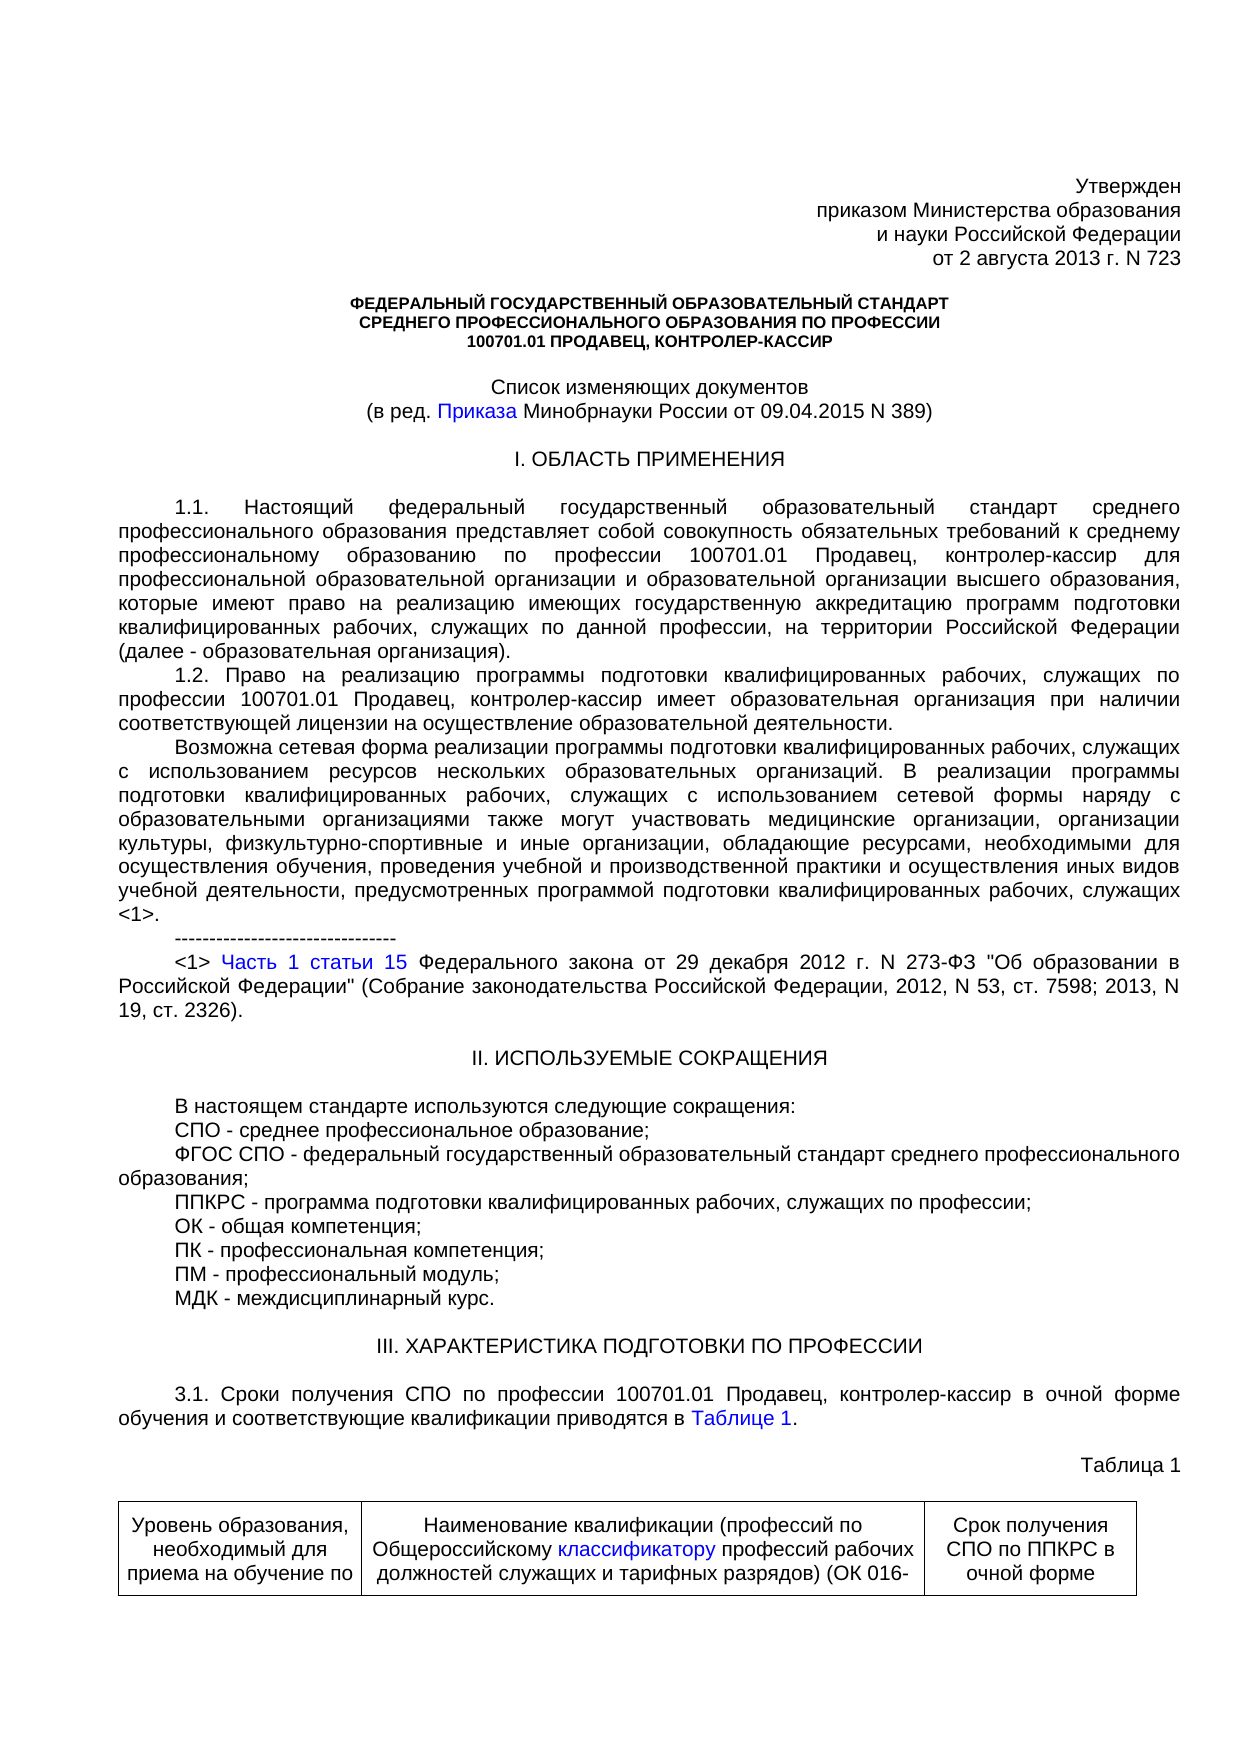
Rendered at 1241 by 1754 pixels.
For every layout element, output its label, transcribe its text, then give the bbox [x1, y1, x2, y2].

text Возможна сетевая форма реализации программы подготовки квалифицированных рабочих, служащих с использованием ресурсов нескольких образовательных организаций. В реализации программы подготовки квалифицированных рабочих, служащих с использованием сетевой формы наряду с образовательными организациями также могут участвовать медицинские организации, организации культуры, физкультурно-спортивные и иные организации, обладающие ресурсами, необходимыми для осуществления обучения, проведения учебной и производственной практики и осуществления иных видов учебной деятельности, предусмотренных программой подготовки квалифицированных рабочих, служащих <1>. [118, 734, 1181, 926]
text ОК - общая компетенция; [118, 1214, 1181, 1238]
title СРЕДНЕГО ПРОФЕССИОНАЛЬНОГО ОБРАЗОВАНИЯ ПО ПРОФЕССИИ [118, 313, 1181, 332]
text 1.2. Право на реализацию программы подготовки квалифицированных рабочих, служащих по профессии 100701.01 Продавец, контролер-кассир имеет образовательная организация при наличии соответствующей лицензии на осуществление образовательной деятельности. [118, 663, 1181, 734]
text ПМ - профессиональный модуль; [118, 1262, 1181, 1286]
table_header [925, 1502, 1136, 1595]
text -------------------------------- [118, 926, 1181, 950]
text <1> Часть 1 статьи 15 Федерального закона от 29 декабря 2012 г. N 273-ФЗ "Об образовании в Российской Федерации" (Собрание законодательства Российской Федерации, 2012, N 53, ст. 7598; 2013, N 19, ст. 2326). [118, 950, 1181, 1022]
text В настоящем стандарте используются следующие сокращения: [118, 1094, 1181, 1118]
text приказом Министерства образования [118, 198, 1181, 222]
text МДК - междисциплинарный курс. [118, 1286, 1181, 1309]
text (в ред. Приказа Минобрнауки России от 09.04.2015 N 389) [118, 399, 1181, 423]
text I. ОБЛАСТЬ ПРИМЕНЕНИЯ [118, 447, 1181, 471]
text СПО - среднее профессиональное образование; [118, 1118, 1181, 1142]
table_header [362, 1502, 924, 1595]
text ФГОС СПО - федеральный государственный образовательный стандарт среднего профессионального образования; [118, 1142, 1181, 1190]
title 100701.01 ПРОДАВЕЦ, КОНТРОЛЕР-КАССИР [118, 332, 1181, 351]
text II. ИСПОЛЬЗУЕМЫЕ СОКРАЩЕНИЯ [118, 1046, 1181, 1070]
text Таблица 1 [118, 1453, 1181, 1477]
title ФЕДЕРАЛЬНЫЙ ГОСУДАРСТВЕННЫЙ ОБРАЗОВАТЕЛЬНЫЙ СТАНДАРТ [118, 294, 1181, 313]
text III. ХАРАКТЕРИСТИКА ПОДГОТОВКИ ПО ПРОФЕССИИ [118, 1333, 1181, 1357]
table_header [119, 1502, 361, 1595]
text ППКРС - программа подготовки квалифицированных рабочих, служащих по профессии; [118, 1190, 1181, 1214]
text ПК - профессиональная компетенция; [118, 1238, 1181, 1262]
text 1.1. Настоящий федеральный государственный образовательный стандарт среднего профессионального образования представляет собой совокупность обязательных требований к среднему профессиональному образованию по профессии 100701.01 Продавец, контролер-кассир для профессиональной образовательной организации и образовательной организации высшего образования, которые имеют право на реализацию имеющих государственную аккредитацию программ подготовки квалифицированных рабочих, служащих по данной профессии, на территории Российской Федерации (далее - образовательная организация). [118, 495, 1181, 663]
text и науки Российской Федерации [118, 222, 1181, 246]
text 3.1. Сроки получения СПО по профессии 100701.01 Продавец, контролер-кассир в очной форме обучения и соответствующие квалификации приводятся в Таблице 1. [118, 1381, 1181, 1429]
text Список изменяющих документов [118, 375, 1181, 399]
text от 2 августа 2013 г. N 723 [118, 246, 1181, 270]
text Утвержден [118, 174, 1181, 198]
